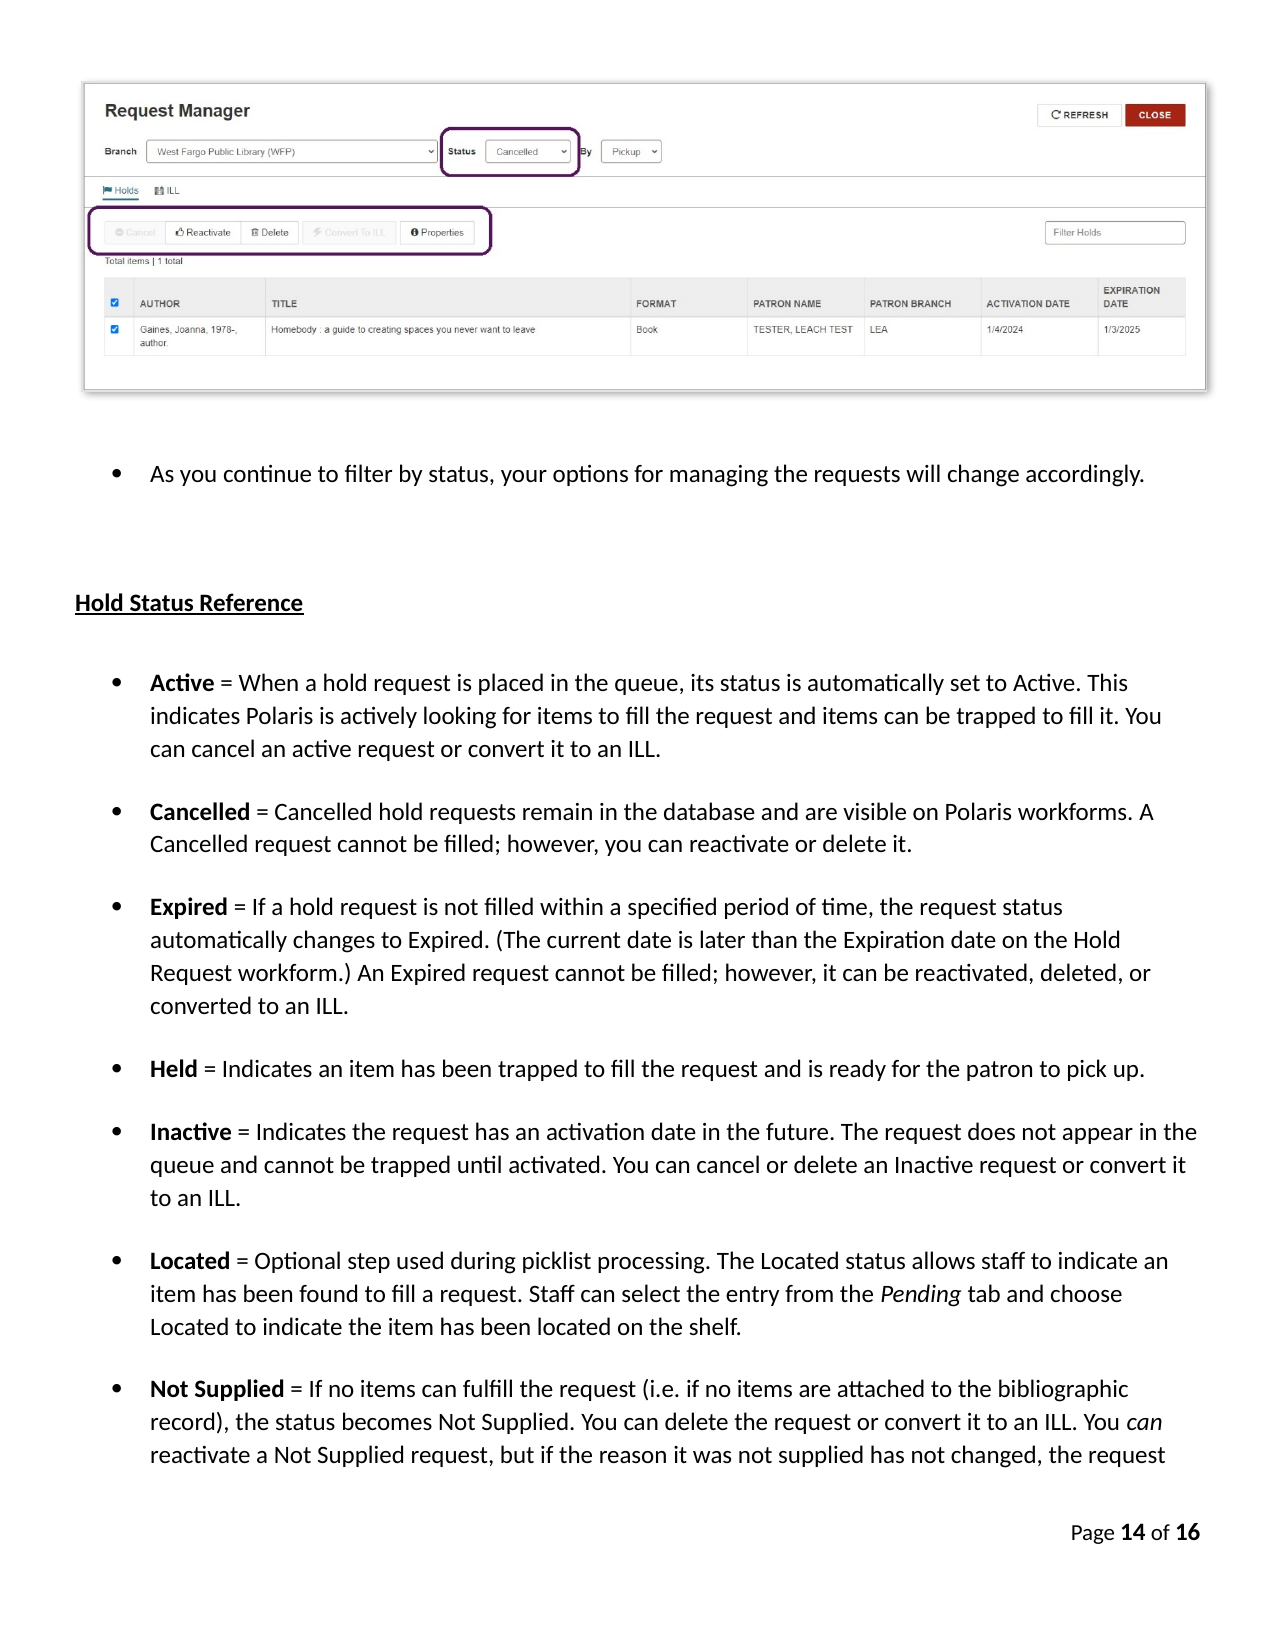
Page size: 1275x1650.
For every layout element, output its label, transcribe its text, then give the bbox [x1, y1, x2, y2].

list Active = When a hold request is placed in the queue, its status is automatically set to Active. This indicates Polaris is actively looking for items to fill the request and items can be trapped to fill it. You can cancel an active request or convert it to an ILL. [112, 667, 1200, 793]
list Located = Optional step used during picklist processing. The Located status allows staff to indicate an item has been found to fill a request. Staff can select the entry from the Pending tab and choose Located to indicate the item has been located on the shelf. [112, 1245, 1200, 1371]
list As you continue to filter by status, your options for managing the requests will change accordingly. [112, 458, 1200, 489]
list Cancelled = Cancelled hold requests remain in the database and are visible on Polaris workforms. A Cancelled request cannot be filled; however, you can reactivate or delete it. [112, 796, 1200, 889]
list Expired = If a hold request is not filled within a specified period of time, the request status automatically changes to Expired. (The current date is later than the Expiration date on the Hold Request workform.) An Expired request cannot be filled; however, it can be reactivated, deleted, or converted to an ILL. [112, 891, 1200, 1051]
list Held = Indicates an item has been trapped to fill the request and is ready for the patron to pick up. [112, 1053, 1200, 1114]
list Inactive = Indicates the request has an activation date in the future. The request does not appear in the queue and cannot be trapped until activated. You can cancel or delete an Inactive request or convert it to an ILL. [112, 1116, 1200, 1243]
picture [81, 81, 1207, 392]
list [112, 1373, 1200, 1470]
text Hold Status Reference [75, 587, 1200, 648]
